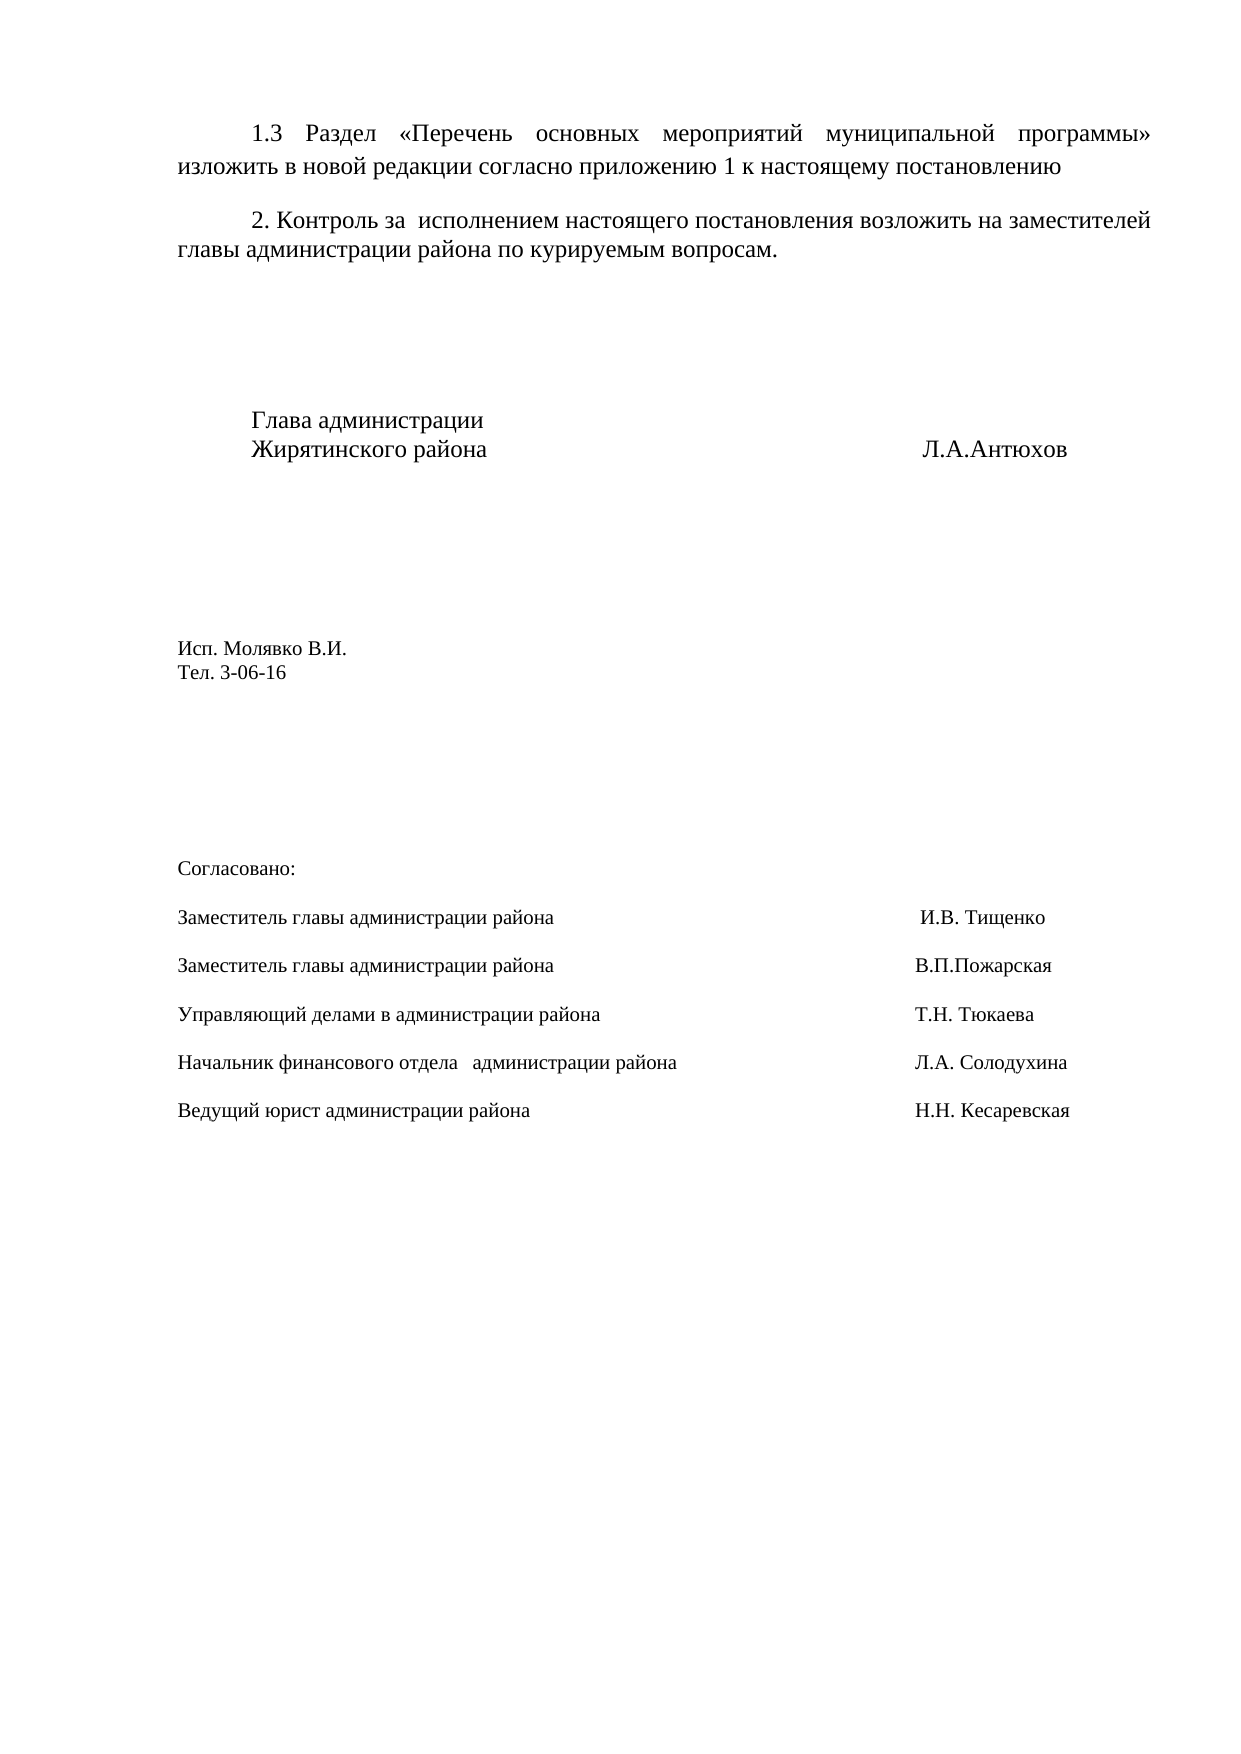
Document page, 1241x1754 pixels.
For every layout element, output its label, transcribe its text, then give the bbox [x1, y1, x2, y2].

text Заместитель главы администрации района И.В. Тищенко [177, 904, 1152, 929]
text Ведущий юрист администрации района Н.Н. Кесаревская [177, 1098, 1152, 1122]
text Глава администрации [177, 406, 1152, 434]
text Жирятинского района Л.А.Антюхов [177, 434, 1152, 463]
text Согласовано: [177, 856, 1152, 880]
text Исп. Молявко В.И. [177, 636, 1152, 659]
text Управляющий делами в администрации района Т.Н. Тюкаева [177, 1001, 1152, 1026]
text 2. Контроль за исполнением настоящего постановления возложить на заместителей главы администрации района по курируемым вопросам. [177, 205, 1152, 262]
text Тел. 3-06-16 [177, 659, 1152, 684]
text 1.3 Раздел «Перечень основных мероприятий муниципальной программы» изложить в новой редакции согласно приложению 1 к настоящему постановлению [177, 118, 1152, 180]
text Заместитель главы администрации района В.П.Пожарская [177, 953, 1152, 977]
text Начальник финансового отдела администрации района Л.А. Солодухина [177, 1050, 1152, 1074]
